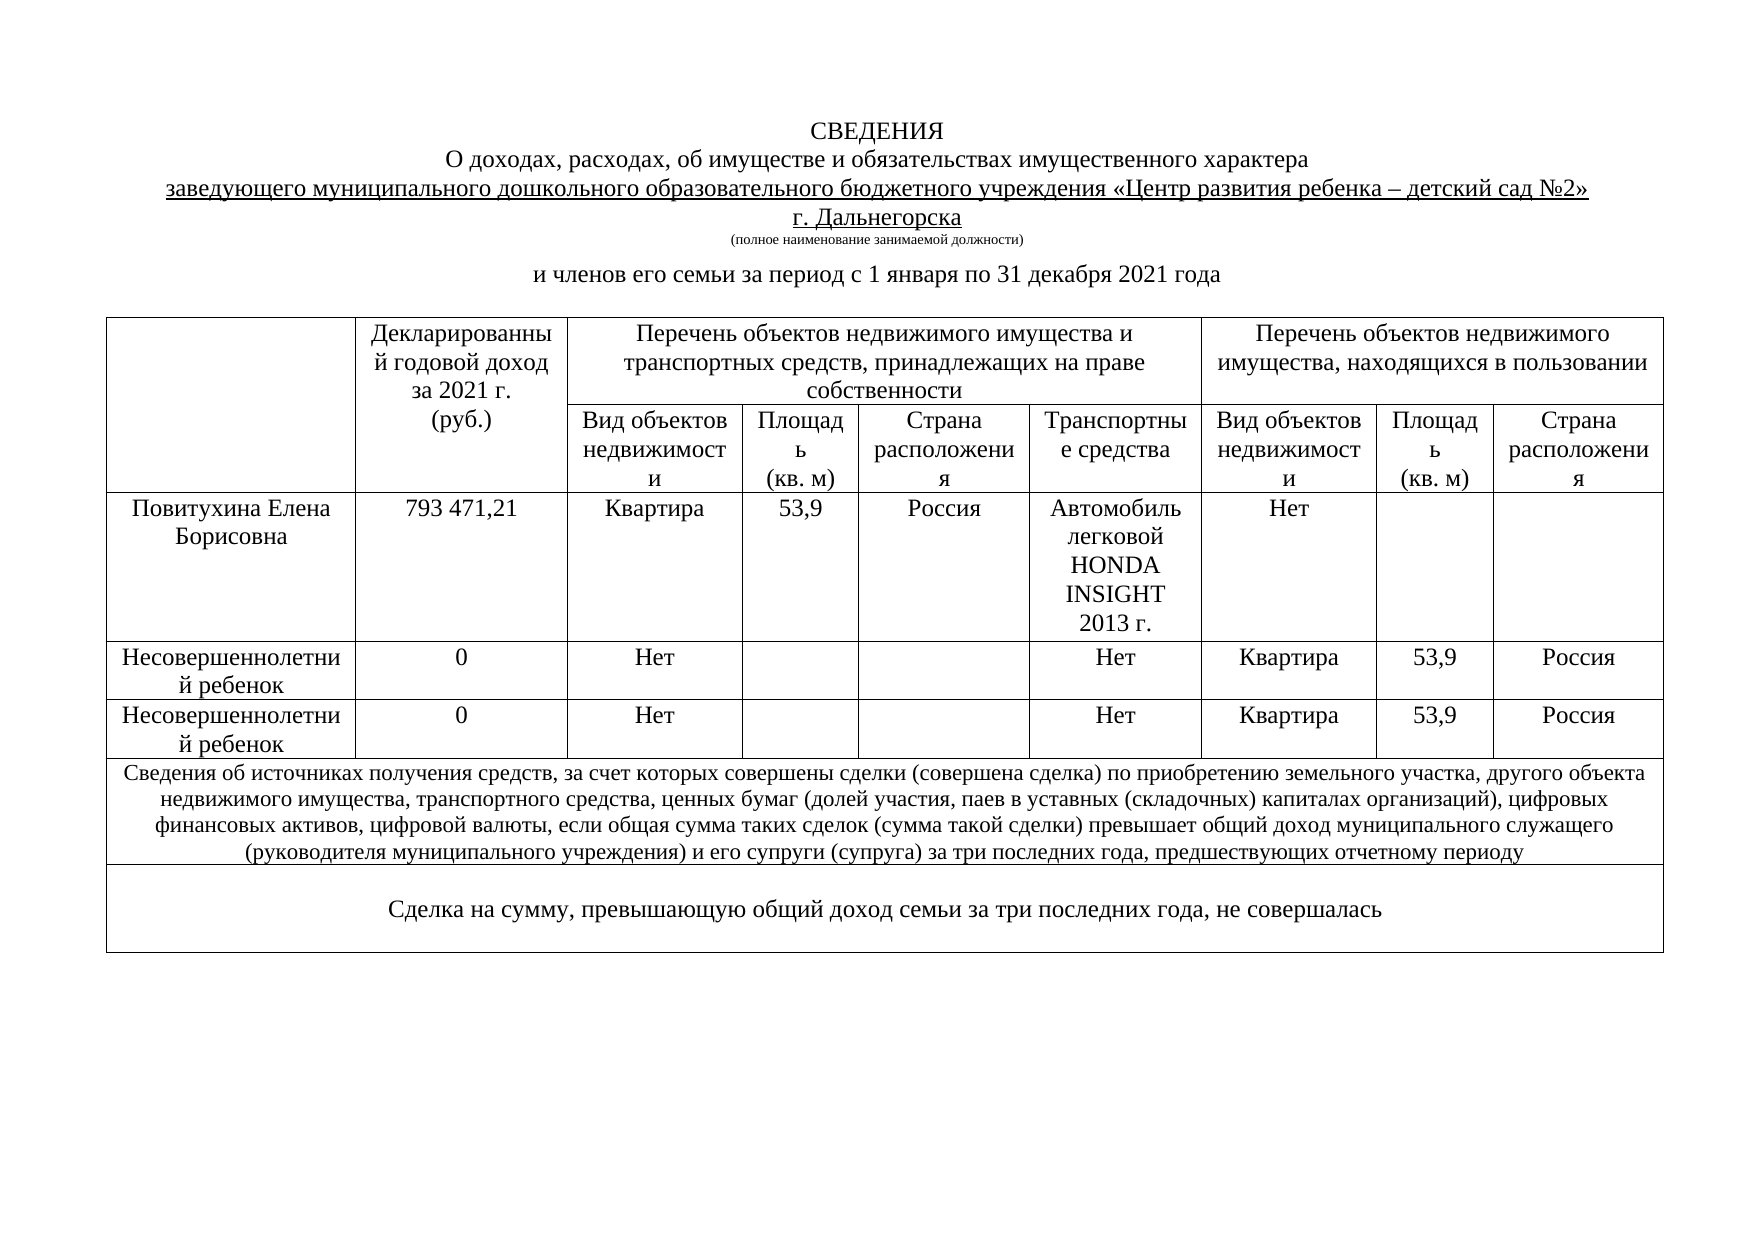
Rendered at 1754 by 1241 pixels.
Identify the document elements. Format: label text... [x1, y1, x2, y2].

table_cell Нет [1030, 700, 1201, 758]
table_cell Автомобиль легковой HONDA INSIGHT 2013 г. [1030, 493, 1201, 641]
table_header Декларированный годовой доход за 2021 г. (руб.) [356, 318, 567, 492]
text (полное наименование занимаемой должности) [118, 231, 1636, 259]
text заведующего муниципального дошкольного образовательного бюджетного учреждения «Центр развития ребенка – детский сад №2» г. Дальнегорска [118, 173, 1636, 231]
table_cell 0 [356, 700, 567, 758]
table_cell Квартира [568, 493, 742, 641]
table_cell 53,9 [1377, 642, 1493, 699]
table_cell Сделка на сумму, превышающую общий доход семьи за три последних года, не совершалась [107, 865, 1663, 952]
table_cell Сведения об источниках получения средств, за счет которых совершены сделки (совершена сделка) по приобретению земельного участка, другого объекта недвижимого имущества, транспортного средства, ценных бумаг (долей участия, паев в уставных (складочных) капиталах организаций), цифровых финансовых активов, цифровой валюты, если общая сумма таких сделок (сумма такой сделки) превышает общий доход муниципального служащего (руководителя муниципального учреждения) и его супруги (супруга) за три последних года, предшествующих отчетному периоду [107, 759, 1663, 864]
table_cell Транспортные средства [1030, 405, 1201, 492]
table_cell [1377, 493, 1493, 641]
table_cell 53,9 [1377, 700, 1493, 758]
table_cell Вид объектов недвижимости [1202, 405, 1376, 492]
table_cell Площадь (кв. м) [1377, 405, 1493, 492]
table_cell 0 [356, 642, 567, 699]
text и членов его семьи за период с 1 января по 31 декабря 2021 года [118, 259, 1636, 288]
table_header Перечень объектов недвижимого имущества и транспортных средств, принадлежащих на праве собственности [568, 318, 1201, 404]
table_cell [743, 642, 858, 699]
table_cell Квартира [1202, 642, 1376, 699]
table_header [107, 318, 355, 492]
table_cell Нет [568, 642, 742, 699]
table_cell 793 471,21 [356, 493, 567, 641]
table_cell Несовершеннолетний ребенок [107, 700, 355, 758]
table_cell [859, 700, 1029, 758]
table_cell Нет [1030, 642, 1201, 699]
table_cell Площадь (кв. м) [743, 405, 858, 492]
table_cell [859, 642, 1029, 699]
table_cell Россия [1494, 700, 1663, 758]
table_cell [1494, 493, 1663, 641]
table_cell Россия [1494, 642, 1663, 699]
table_cell Вид объектов недвижимости [568, 405, 742, 492]
table_cell Россия [859, 493, 1029, 641]
table_cell Несовершеннолетний ребенок [107, 642, 355, 699]
table_cell Нет [1202, 493, 1376, 641]
table_cell [743, 700, 858, 758]
table_header Перечень объектов недвижимого имущества, находящихся в пользовании [1202, 318, 1663, 404]
table_cell Квартира [1202, 700, 1376, 758]
table_cell Повитухина Елена Борисовна [107, 493, 355, 641]
table_cell 53,9 [743, 493, 858, 641]
text О доходах, расходах, об имуществе и обязательствах имущественного характера [118, 144, 1636, 173]
table_cell Страна расположения [1494, 405, 1663, 492]
text СВЕДЕНИЯ [118, 116, 1636, 144]
table_cell Страна расположения [859, 405, 1029, 492]
table_cell Нет [568, 700, 742, 758]
